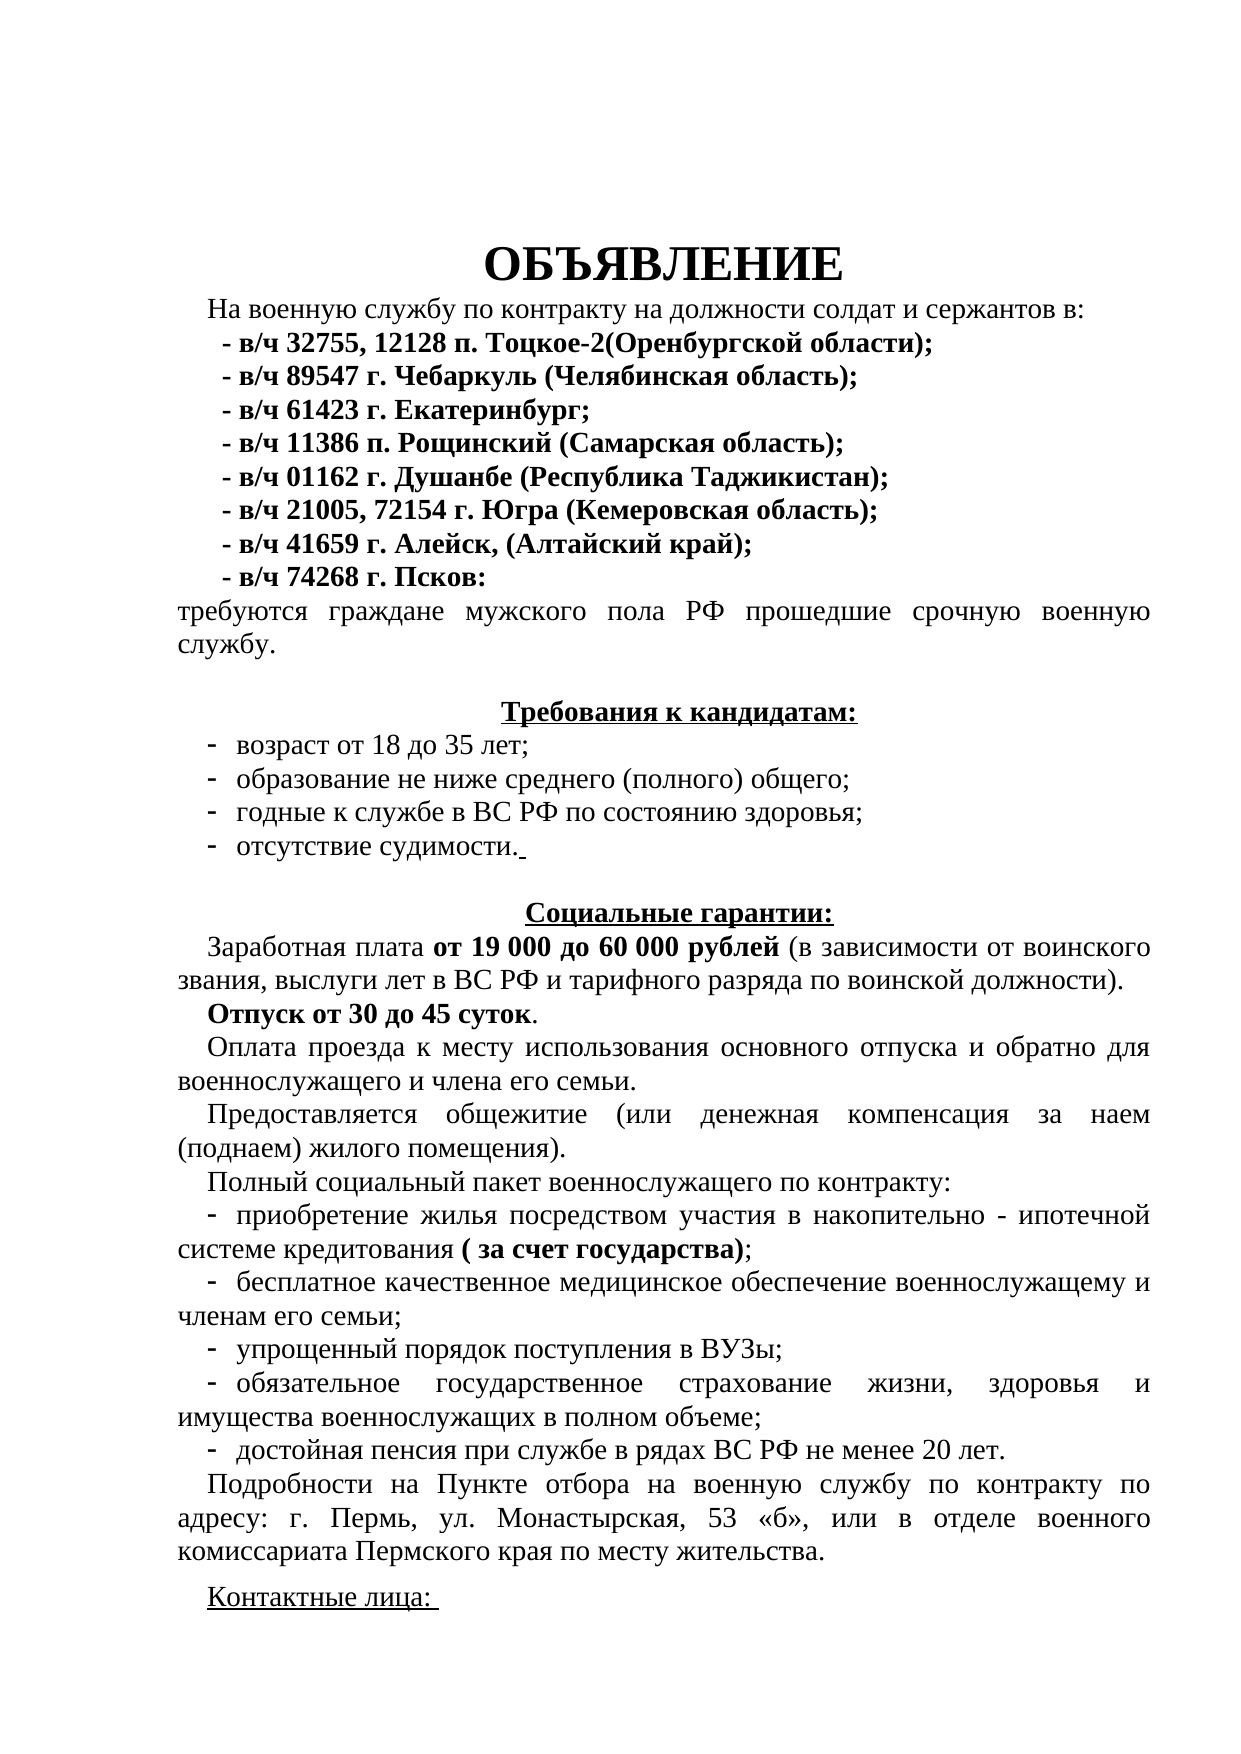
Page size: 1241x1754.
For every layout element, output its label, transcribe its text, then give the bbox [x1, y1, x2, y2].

text Полный социальный пакет военнослужащего по контракту: [177, 1164, 1151, 1197]
list приобретение жилья посредством участия в накопительно - ипотечной системе кредитования ( за счет государства); [177, 1197, 1151, 1264]
list возраст от 18 до 35 лет; [177, 727, 1151, 761]
text Оплата проезда к месту использования основного отпуска и обратно для военнослужащего и члена его семьи. [177, 1029, 1151, 1097]
text - в/ч 74268 г. Псков: [177, 559, 1152, 593]
list отсутствие судимости. [177, 828, 1151, 862]
text Заработная плата от 19 000 до 60 000 рублей (в зависимости от воинского звания, выслуги лет в ВС РФ и тарифного разряда по воинской должности). [177, 929, 1151, 996]
text - в/ч 01162 г. Душанбе (Республика Таджикистан); [177, 459, 1152, 492]
list годные к службе в ВС РФ по состоянию здоровья; [177, 794, 1151, 828]
list бесплатное качественное медицинское обеспечение военнослужащему и членам его семьи; [177, 1264, 1151, 1332]
list образование не ниже среднего (полного) общего; [177, 761, 1151, 794]
text Социальные гарантии: [207, 895, 1151, 929]
text - в/ч 32755, 12128 п. Тоцкое-2(Оренбургской области); [177, 325, 1152, 358]
list упрощенный порядок поступления в ВУЗы; [177, 1332, 1151, 1365]
text Предоставляется общежитие (или денежная компенсация за наем (поднаем) жилого помещения). [177, 1097, 1151, 1164]
text Требования к кандидатам: [177, 694, 1151, 727]
text Контактные лица: [177, 1579, 1151, 1613]
text ОБЪЯВЛЕНИЕ [177, 234, 1151, 291]
text Отпуск от 30 до 45 суток. [177, 996, 1151, 1029]
text Подробности на Пункте отбора на военную службу по контракту по адресу: г. Пермь, ул. Монастырская, 53 «б», или в отделе военного комиссариата Пермского края по месту жительства. [177, 1466, 1151, 1567]
list обязательное государственное страхование жизни, здоровья и имущества военнослужащих в полном объеме; [177, 1365, 1151, 1432]
text - в/ч 41659 г. Алейск, (Алтайский край); [177, 526, 1152, 559]
list достойная пенсия при службе в рядах ВС РФ не менее 20 лет. [177, 1432, 1151, 1466]
text - в/ч 89547 г. Чебаркуль (Челябинская область); [177, 358, 1152, 392]
text На военную службу по контракту на должности солдат и сержантов в: [177, 291, 1151, 325]
text требуются граждане мужского пола РФ прошедшие срочную военную службу. [177, 593, 1151, 660]
text - в/ч 61423 г. Екатеринбург; [177, 392, 1152, 425]
text - в/ч 21005, 72154 г. Югра (Кемеровская область); [177, 492, 1152, 526]
text - в/ч 11386 п. Рощинский (Самарская область); [177, 425, 1152, 459]
